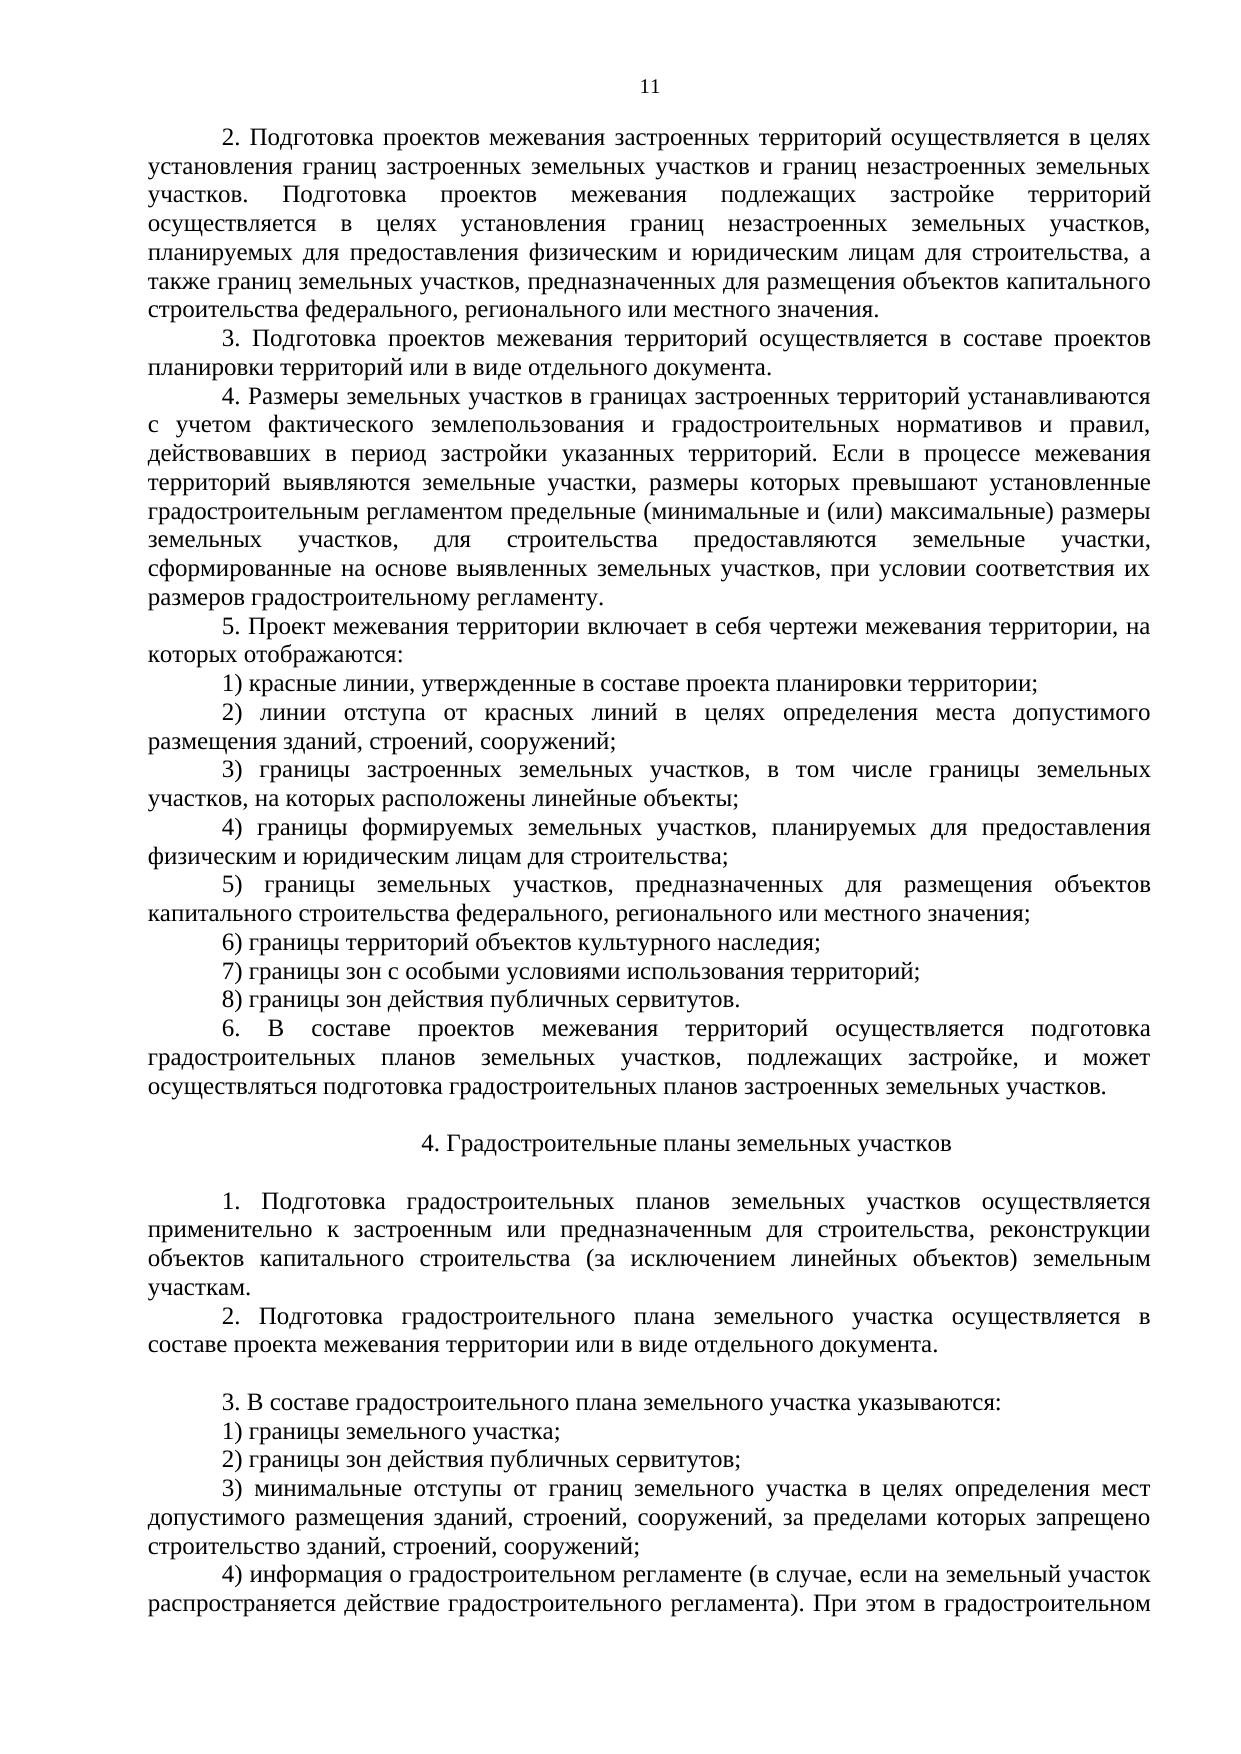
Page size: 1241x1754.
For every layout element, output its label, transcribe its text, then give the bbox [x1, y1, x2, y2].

text 3. Подготовка проектов межевания территорий осуществляется в составе проектов планировки территорий или в виде отдельного документа. [148, 323, 1152, 381]
text 1. Подготовка градостроительных планов земельных участков осуществляется применительно к застроенным или предназначенным для строительства, реконструкции объектов капитального строительства (за исключением линейных объектов) земельным участкам. [148, 1186, 1152, 1301]
text 8) границы зон действия публичных сервитутов. [148, 984, 1152, 1013]
text 7) границы зон с особыми условиями использования территорий; [148, 956, 1152, 984]
text 5) границы земельных участков, предназначенных для размещения объектов капитального строительства федерального, регионального или местного значения; [148, 869, 1152, 927]
text 6. В составе проектов межевания территорий осуществляется подготовка градостроительных планов земельных участков, подлежащих застройке, и может осуществляться подготовка градостроительных планов застроенных земельных участков. [148, 1013, 1152, 1099]
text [148, 1559, 1152, 1617]
text 4. Размеры земельных участков в границах застроенных территорий устанавливаются с учетом фактического землепользования и градостроительных нормативов и правил, действовавших в период застройки указанных территорий. Если в процессе межевания территорий выявляются земельные участки, размеры которых превышают установленные градостроительным регламентом предельные (минимальные и (или) максимальные) размеры земельных участков, для строительства предоставляются земельные участки, сформированные на основе выявленных земельных участков, при условии соответствия их размеров градостроительному регламенту. [148, 381, 1152, 611]
text 3. В составе градостроительного плана земельного участка указываются: [148, 1387, 1152, 1416]
text 6) границы территорий объектов культурного наследия; [148, 927, 1152, 956]
text 2. Подготовка проектов межевания застроенных территорий осуществляется в целях установления границ застроенных земельных участков и границ незастроенных земельных участков. Подготовка проектов межевания подлежащих застройке территорий осуществляется в целях установления границ незастроенных земельных участков, планируемых для предоставления физическим и юридическим лицам для строительства, а также границ земельных участков, предназначенных для размещения объектов капитального строительства федерального, регионального или местного значения. [148, 122, 1152, 323]
text 4. Градостроительные планы земельных участков [148, 1128, 1152, 1157]
text 1) границы земельного участка; [148, 1416, 1152, 1444]
text 2. Подготовка градостроительного плана земельного участка осуществляется в составе проекта межевания территории или в виде отдельного документа. [148, 1301, 1152, 1358]
text 3) границы застроенных земельных участков, в том числе границы земельных участков, на которых расположены линейные объекты; [148, 754, 1152, 812]
text 4) границы формируемых земельных участков, планируемых для предоставления физическим и юридическим лицам для строительства; [148, 812, 1152, 869]
text 2) линии отступа от красных линий в целях определения места допустимого размещения зданий, строений, сооружений; [148, 697, 1152, 754]
text 5. Проект межевания территории включает в себя чертежи межевания территории, на которых отображаются: [148, 611, 1152, 668]
text 3) минимальные отступы от границ земельного участка в целях определения мест допустимого размещения зданий, строений, сооружений, за пределами которых запрещено строительство зданий, строений, сооружений; [148, 1473, 1152, 1559]
text 1) красные линии, утвержденные в составе проекта планировки территории; [148, 668, 1152, 697]
text 2) границы зон действия публичных сервитутов; [148, 1444, 1152, 1473]
